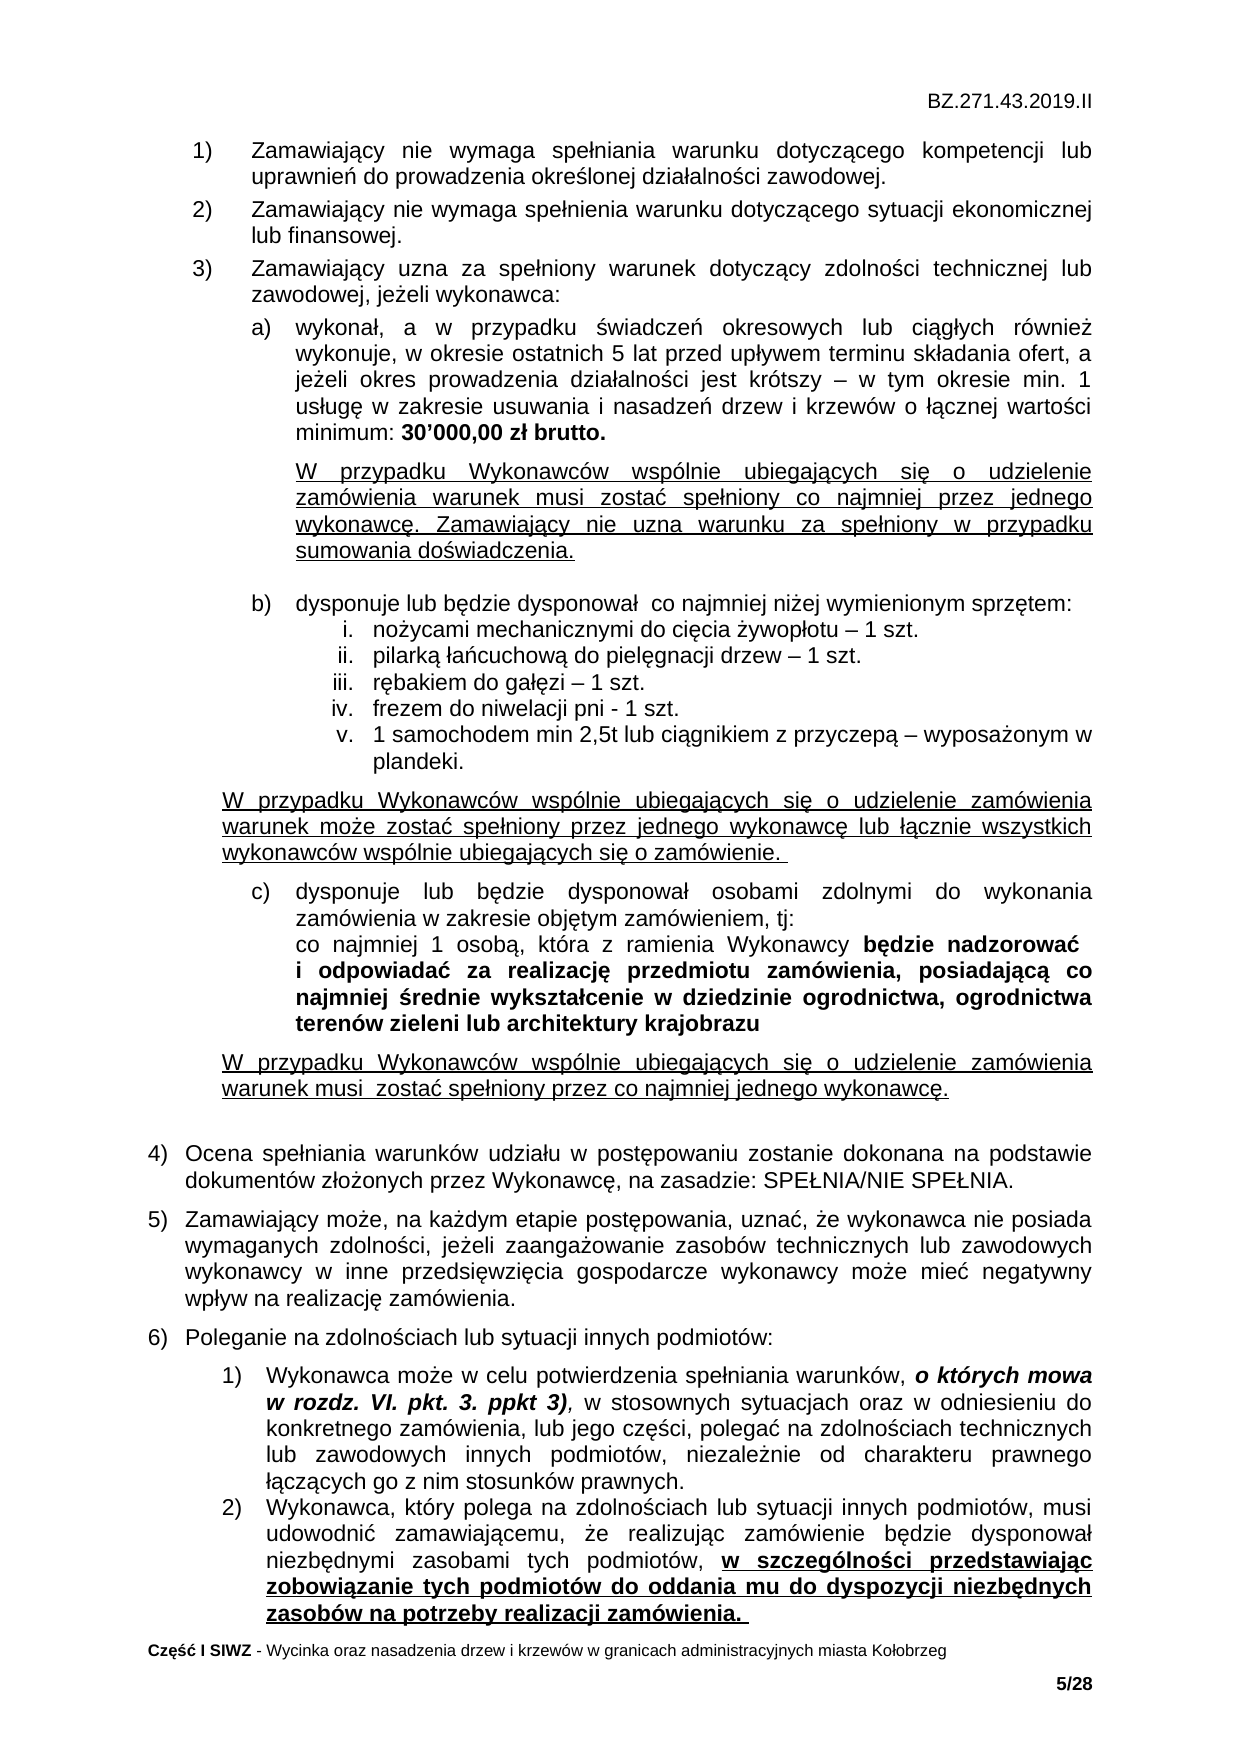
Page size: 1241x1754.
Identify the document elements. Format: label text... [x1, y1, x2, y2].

list W przypadku Wykonawców wspólnie ubiegających się o udzielenie zamówienia warunek musi zostać spełniony co najmniej przez jednego wykonawcę. Zamawiający nie uzna warunku za spełniony w przypadku sumowania doświadczenia. [295, 508, 1092, 533]
text W przypadku Wykonawców wspólnie ubiegających się o udzielenie zamówienia warunek musi zostać spełniony przez co najmniej jednego wykonawcę. [222, 1049, 1092, 1071]
text W przypadku Wykonawców wspólnie ubiegających się o udzielenie zamówienia warunek może zostać spełniony przez jednego wykonawcę lub łącznie wszystkich wykonawców wspólnie ubiegających się o zamówienie. [222, 811, 1092, 836]
list pilarką łańcuchową do pielęgnacji drzew – 1 szt. [354, 642, 1092, 669]
list dysponuje lub będzie dysponował osobami zdolnymi do wykonania zamówienia w zakresie objętym zamówieniem, tj: [251, 878, 1092, 931]
list Poleganie na zdolnościach lub sytuacji innych podmiotów: [148, 1323, 1092, 1350]
list W przypadku Wykonawców wspólnie ubiegających się o udzielenie zamówienia warunek musi zostać spełniony co najmniej przez jednego wykonawcę. Zamawiający nie uzna warunku za spełniony w przypadku sumowania doświadczenia. [295, 458, 1092, 481]
list nożycami mechanicznymi do cięcia żywopłotu – 1 szt. [354, 616, 1092, 642]
list Zamawiający może, na każdym etapie postępowania, uznać, że wykonawca nie posiada wymaganych zdolności, jeżeli zaangażowanie zasobów technicznych lub zawodowych wykonawcy w inne przedsięwzięcia gospodarcze wykonawcy może mieć negatywny wpływ na realizację zamówienia. [148, 1206, 1092, 1311]
list co najmniej 1 osobą, która z ramienia Wykonawcy będzie nadzorować i odpowiadać za realizację przedmiotu zamówienia, posiadającą co najmniej średnie wykształcenie w dziedzinie ogrodnictwa, ogrodnictwa terenów zieleni lub architektury krajobrazu [295, 931, 1092, 1036]
list rębakiem do gałęzi – 1 szt. [354, 669, 1092, 695]
text W przypadku Wykonawców wspólnie ubiegających się o udzielenie zamówienia warunek może zostać spełniony przez jednego wykonawcę lub łącznie wszystkich wykonawców wspólnie ubiegających się o zamówienie. [222, 837, 1092, 866]
list dysponuje lub będzie dysponował co najmniej niżej wymienionym sprzętem: [251, 589, 1092, 616]
list W przypadku Wykonawców wspólnie ubiegających się o udzielenie zamówienia warunek musi zostać spełniony co najmniej przez jednego wykonawcę. Zamawiający nie uzna warunku za spełniony w przypadku sumowania doświadczenia. [295, 534, 1092, 563]
text W przypadku Wykonawców wspólnie ubiegających się o udzielenie zamówienia warunek może zostać spełniony przez jednego wykonawcę lub łącznie wszystkich wykonawców wspólnie ubiegających się o zamówienie. [222, 787, 1092, 809]
list W przypadku Wykonawców wspólnie ubiegających się o udzielenie zamówienia warunek musi zostać spełniony co najmniej przez jednego wykonawcę. Zamawiający nie uzna warunku za spełniony w przypadku sumowania doświadczenia. [295, 482, 1092, 507]
list Zamawiający uzna za spełniony warunek dotyczący zdolności technicznej lub zawodowej, jeżeli wykonawca: [192, 254, 1092, 307]
text W przypadku Wykonawców wspólnie ubiegających się o udzielenie zamówienia warunek musi zostać spełniony przez co najmniej jednego wykonawcę. [222, 1073, 1092, 1101]
list Ocena spełniania warunków udziału w postępowaniu zostanie dokonana na podstawie dokumentów złożonych przez Wykonawcę, na zasadzie: SPEŁNIA/NIE SPEŁNIA. [148, 1140, 1092, 1193]
list Zamawiający nie wymaga spełniania warunku dotyczącego kompetencji lub uprawnień do prowadzenia określonej działalności zawodowej. [192, 137, 1092, 189]
list wykonał, a w przypadku świadczeń okresowych lub ciągłych również wykonuje, w okresie ostatnich 5 lat przed upływem terminu składania ofert, a jeżeli okres prowadzenia działalności jest krótszy – w tym okresie min. 1 usługę w zakresie usuwania i nasadzeń drzew i krzewów o łącznej wartości minimum: 30’000,00 zł brutto. [251, 313, 1092, 445]
list Wykonawca może w celu potwierdzenia spełniania warunków, o których mowa w rozdz. VI. pkt. 3. ppkt 3), w stosownych sytuacjach oraz w odniesieniu do konkretnego zamówienia, lub jego części, polegać na zdolnościach technicznych lub zawodowych innych podmiotów, niezależnie od charakteru prawnego łączących go z nim stosunków prawnych. [222, 1362, 1092, 1494]
list frezem do niwelacji pni - 1 szt. [354, 695, 1092, 721]
list 1 samochodem min 2,5t lub ciągnikiem z przyczepą – wyposażonym w plandeki. [354, 721, 1092, 774]
list Zamawiający nie wymaga spełnienia warunku dotyczącego sytuacji ekonomicznej lub finansowej. [192, 196, 1092, 248]
list Wykonawca, który polega na zdolnościach lub sytuacji innych podmiotów, musi udowodnić zamawiającemu, że realizując zamówienie będzie dysponował niezbędnymi zasobami tych podmiotów, w szczególności przedstawiając zobowiązanie tych podmiotów do oddania mu do dyspozycji niezbędnych zasobów na potrzeby realizacji zamówienia. [222, 1494, 1092, 1626]
